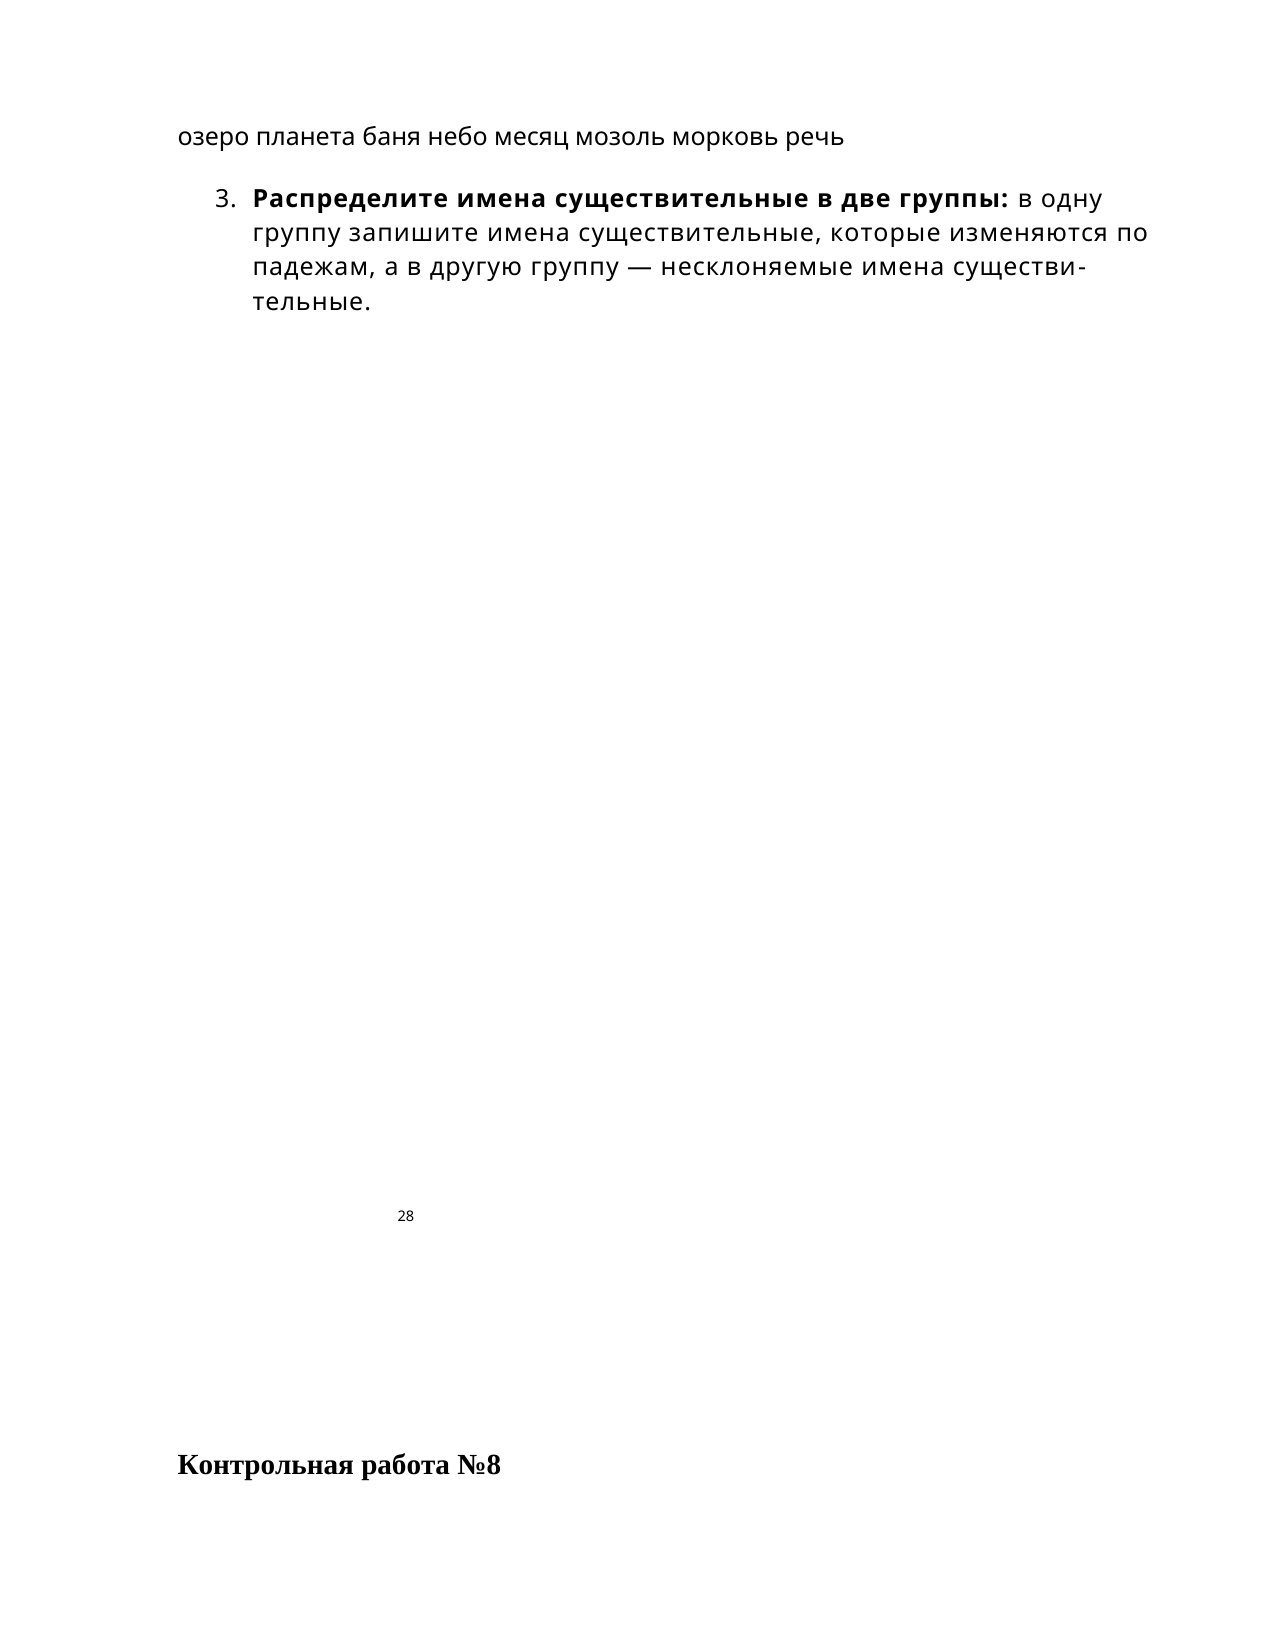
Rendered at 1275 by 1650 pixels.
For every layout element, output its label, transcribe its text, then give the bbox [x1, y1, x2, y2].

list Распределите имена существительные в две группы: в одну группу запишите имена существительные, которые изменяются по падежам, а в другую группу — несклоняемые имена существительные. [215, 181, 1186, 317]
text озеро планета баня небо месяц мозоль морковь речь [177, 118, 1186, 152]
text Контрольная работа №8 [177, 1447, 1186, 1481]
